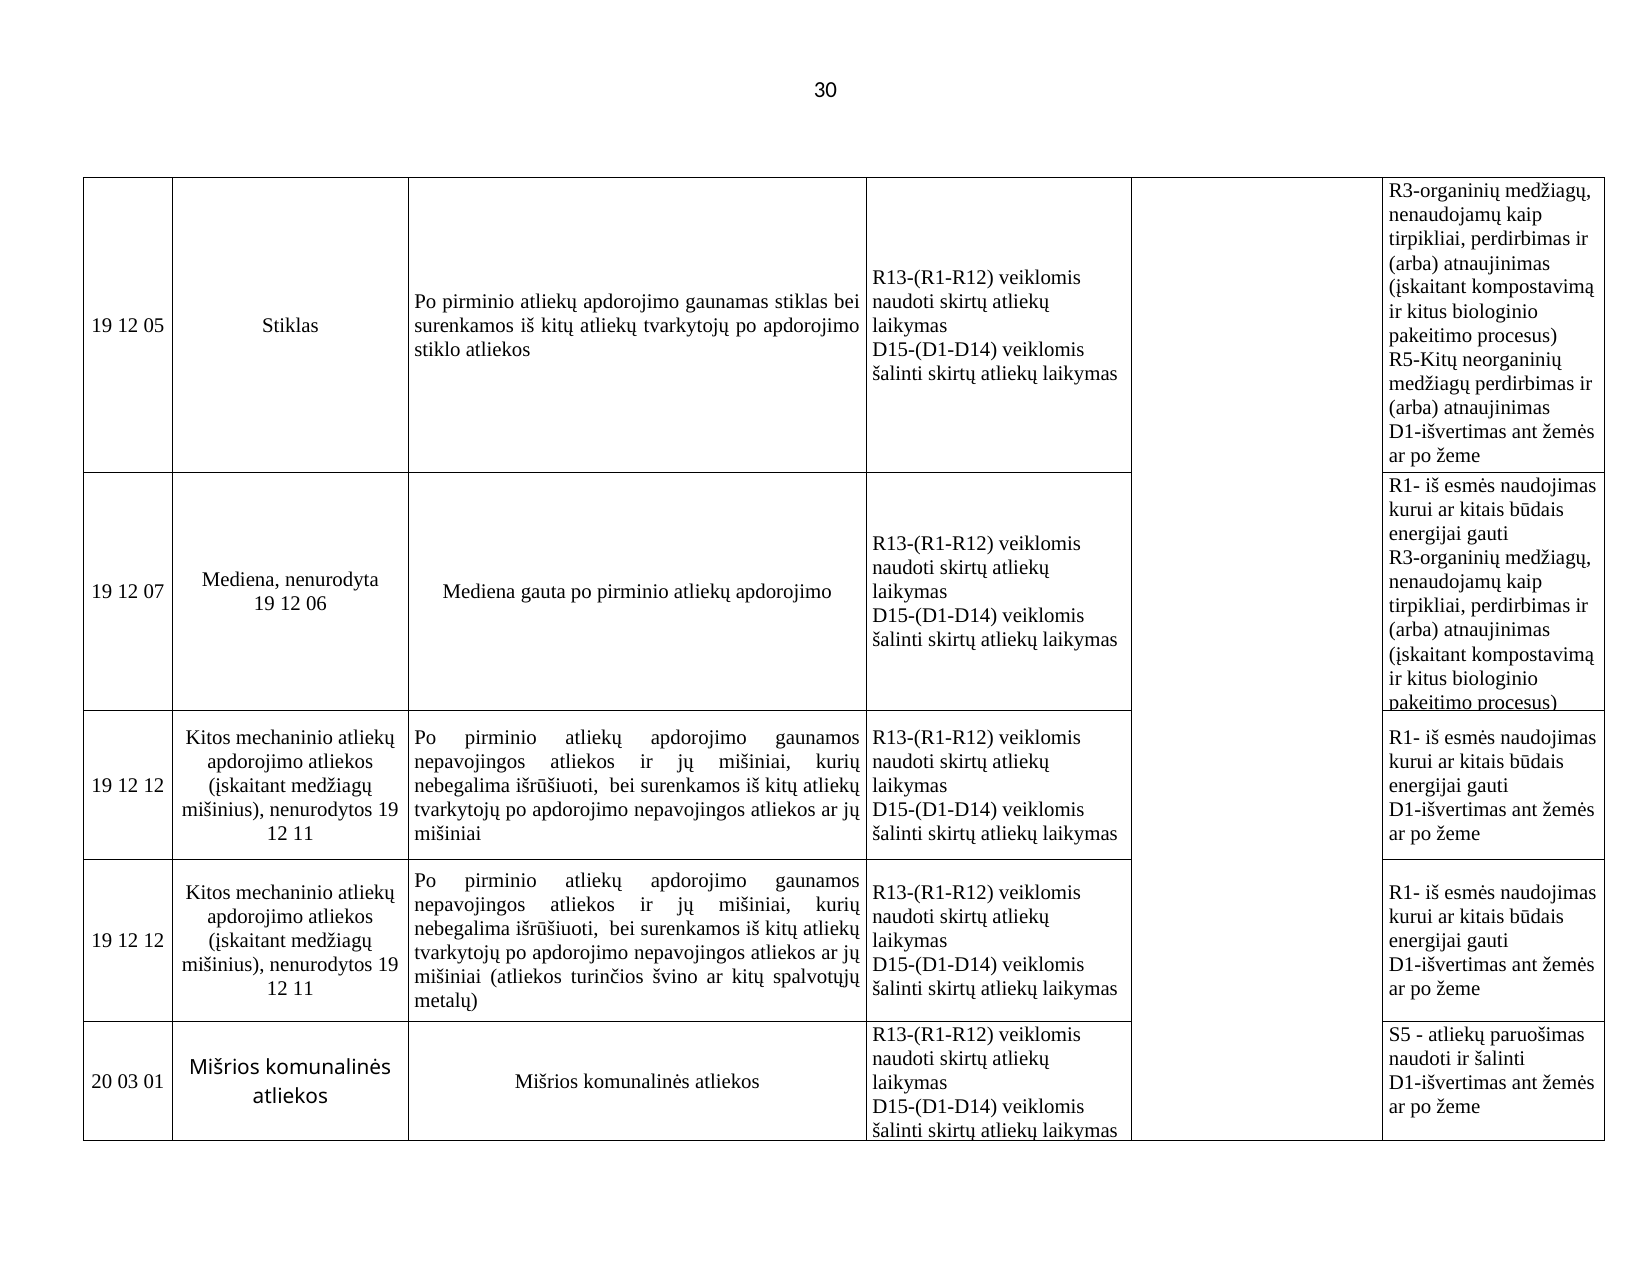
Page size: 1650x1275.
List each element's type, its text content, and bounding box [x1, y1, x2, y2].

table_cell R13-(R1-R12) veiklomis naudoti skirtų atliekų laikymas D15-(D1-D14) veiklomis šalinti skirtų atliekų laikymas [867, 860, 1131, 1021]
table_cell R3-organinių medžiagų, nenaudojamų kaip tirpikliai, perdirbimas ir (arba) atnaujinimas (įskaitant kompostavimą ir kitus biologinio pakeitimo procesus) R5-Kitų neorganinių medžiagų perdirbimas ir (arba) atnaujinimas D1-išvertimas ant žemės ar po žeme [1383, 178, 1604, 472]
table_cell R1- iš esmės naudojimas kurui ar kitais būdais energijai gauti R3-organinių medžiagų, nenaudojamų kaip tirpikliai, perdirbimas ir (arba) atnaujinimas (įskaitant kompostavimą ir kitus biologinio pakeitimo procesus) [1383, 473, 1604, 710]
table_cell 19 12 05 [84, 178, 172, 472]
table_cell [1132, 178, 1382, 1140]
table_cell Po pirminio atliekų apdorojimo gaunamos nepavojingos atliekos ir jų mišiniai, kurių nebegalima išrūšiuoti, bei surenkamos iš kitų atliekų tvarkytojų po apdorojimo nepavojingos atliekos ar jų mišiniai (atliekos turinčios švino ar kitų spalvotųjų metalų) [409, 860, 866, 1021]
table_cell 19 12 07 [84, 473, 172, 710]
table_cell Po pirminio atliekų apdorojimo gaunamas stiklas bei surenkamos iš kitų atliekų tvarkytojų po apdorojimo stiklo atliekos [409, 178, 866, 472]
table_cell R13-(R1-R12) veiklomis naudoti skirtų atliekų laikymas D15-(D1-D14) veiklomis šalinti skirtų atliekų laikymas [867, 711, 1131, 859]
table_cell Kitos mechaninio atliekų apdorojimo atliekos (įskaitant medžiagų mišinius), nenurodytos 19 12 11 [173, 711, 408, 859]
table_cell 20 03 01 [84, 1022, 172, 1140]
table_cell R1- iš esmės naudojimas kurui ar kitais būdais energijai gauti D1-išvertimas ant žemės ar po žeme [1383, 711, 1604, 859]
table_cell Mediena gauta po pirminio atliekų apdorojimo [409, 473, 866, 710]
table_cell R13-(R1-R12) veiklomis naudoti skirtų atliekų laikymas D15-(D1-D14) veiklomis šalinti skirtų atliekų laikymas [867, 473, 1131, 710]
table_cell Mišrios komunalinės atliekos [409, 1022, 866, 1140]
table_cell Po pirminio atliekų apdorojimo gaunamos nepavojingos atliekos ir jų mišiniai, kurių nebegalima išrūšiuoti, bei surenkamos iš kitų atliekų tvarkytojų po apdorojimo nepavojingos atliekos ar jų mišiniai [409, 711, 866, 859]
table_cell Mišrios komunalinės atliekos [173, 1022, 408, 1140]
table_cell Mediena, nenurodyta 19 12 06 [173, 473, 408, 710]
table_cell R13-(R1-R12) veiklomis naudoti skirtų atliekų laikymas D15-(D1-D14) veiklomis šalinti skirtų atliekų laikymas [867, 1022, 1131, 1140]
table_cell Kitos mechaninio atliekų apdorojimo atliekos (įskaitant medžiagų mišinius), nenurodytos 19 12 11 [173, 860, 408, 1021]
table_cell 19 12 12 [84, 711, 172, 859]
table_cell 19 12 12 [84, 860, 172, 1021]
table_cell S5 - atliekų paruošimas naudoti ir šalinti D1-išvertimas ant žemės ar po žeme [1383, 1022, 1604, 1140]
table_cell Stiklas [173, 178, 408, 472]
table_cell R1- iš esmės naudojimas kurui ar kitais būdais energijai gauti D1-išvertimas ant žemės ar po žeme [1383, 860, 1604, 1021]
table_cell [867, 178, 1131, 472]
